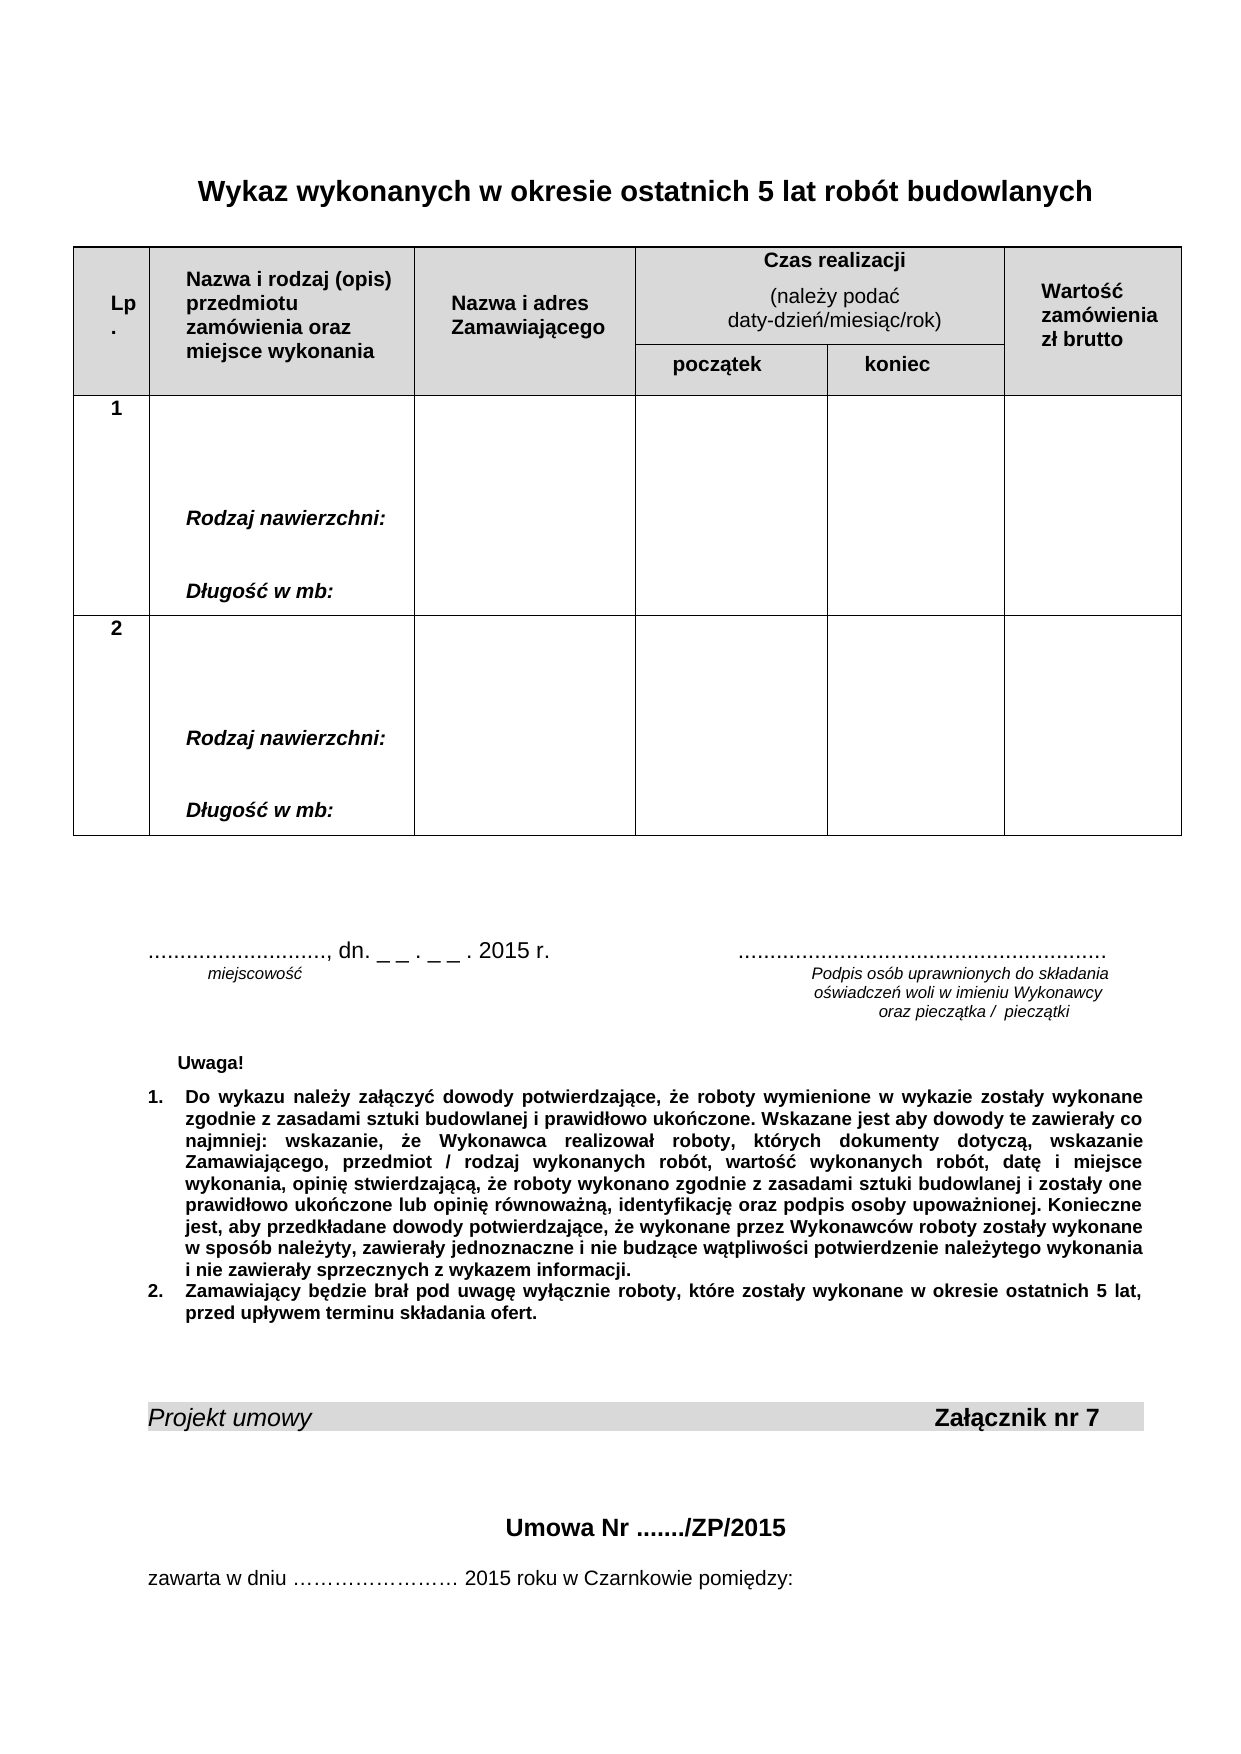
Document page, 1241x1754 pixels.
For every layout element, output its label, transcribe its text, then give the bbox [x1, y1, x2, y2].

table_cell 1 [74, 396, 149, 615]
table_cell Rodzaj nawierzchni: Długość w mb: [150, 396, 414, 615]
table_cell [636, 616, 827, 835]
table_cell [1005, 396, 1181, 615]
table_cell początek [636, 345, 827, 395]
title Wykaz wykonanych w okresie ostatnich 5 lat robót budowlanych [148, 174, 1144, 208]
table_header Czas realizacji (należy podać daty-dzień/miesiąc/rok) [636, 248, 1004, 344]
table_cell [415, 616, 635, 835]
table_cell Rodzaj nawierzchni: Długość w mb: [150, 616, 414, 835]
text miejscowość Podpis osób uprawnionych do składania [148, 963, 1136, 983]
table_header Lp. [74, 248, 149, 395]
list Zamawiający będzie brał pod uwagę wyłącznie roboty, które zostały wykonane w okresie ostatnich 5 lat, przed upływem terminu składania ofert. [148, 1280, 1144, 1323]
table_header Wartość zamówienia zł brutto [1005, 248, 1181, 395]
table_cell [1005, 616, 1181, 835]
table_cell [636, 396, 827, 615]
table_cell [828, 396, 1004, 615]
text zawarta w dniu …………………… 2015 roku w Czarnkowie pomiędzy: [148, 1565, 1144, 1589]
table_header Nazwa i rodzaj (opis) przedmiotu zamówienia oraz miejsce wykonania [150, 248, 414, 395]
text ............................, dn. _ _ . _ _ . 2015 r. .......................................................... [148, 937, 1240, 963]
text Projekt umowy Załącznik nr 7 [148, 1402, 1144, 1431]
table_cell koniec [828, 345, 1004, 395]
table_cell [828, 616, 1004, 835]
text Uwaga! [177, 1052, 1144, 1074]
table_header Nazwa i adres Zamawiającego [415, 248, 635, 395]
table_cell 2 [74, 616, 149, 835]
text oświadczeń woli w imieniu Wykonawcy oraz pieczątka / pieczątki [664, 983, 1136, 1021]
table_cell [415, 396, 635, 615]
list Do wykazu należy załączyć dowody potwierdzające, że roboty wymienione w wykazie zostały wykonane zgodnie z zasadami sztuki budowlanej i prawidłowo ukończone. Wskazane jest aby dowody te zawierały co najmniej: wskazanie, że Wykonawca realizował roboty, których dokumenty dotyczą, wskazanie Zamawiającego, przedmiot / rodzaj wykonanych robót, wartość wykonanych robót, datę i miejsce wykonania, opinię stwierdzającą, że roboty wykonano zgodnie z zasadami sztuki budowlanej i zostały one prawidłowo ukończone lub opinię równoważną, identyfikację oraz podpis osoby upoważnionej. Konieczne jest, aby przedkładane dowody potwierdzające, że wykonane przez Wykonawców roboty zostały wykonane w sposób należyty, zawierały jednoznaczne i nie budzące wątpliwości potwierdzenie należytego wykonania i nie zawierały sprzecznych z wykazem informacji. [148, 1086, 1144, 1280]
text Umowa Nr ......./ZP/2015 [148, 1513, 1144, 1541]
